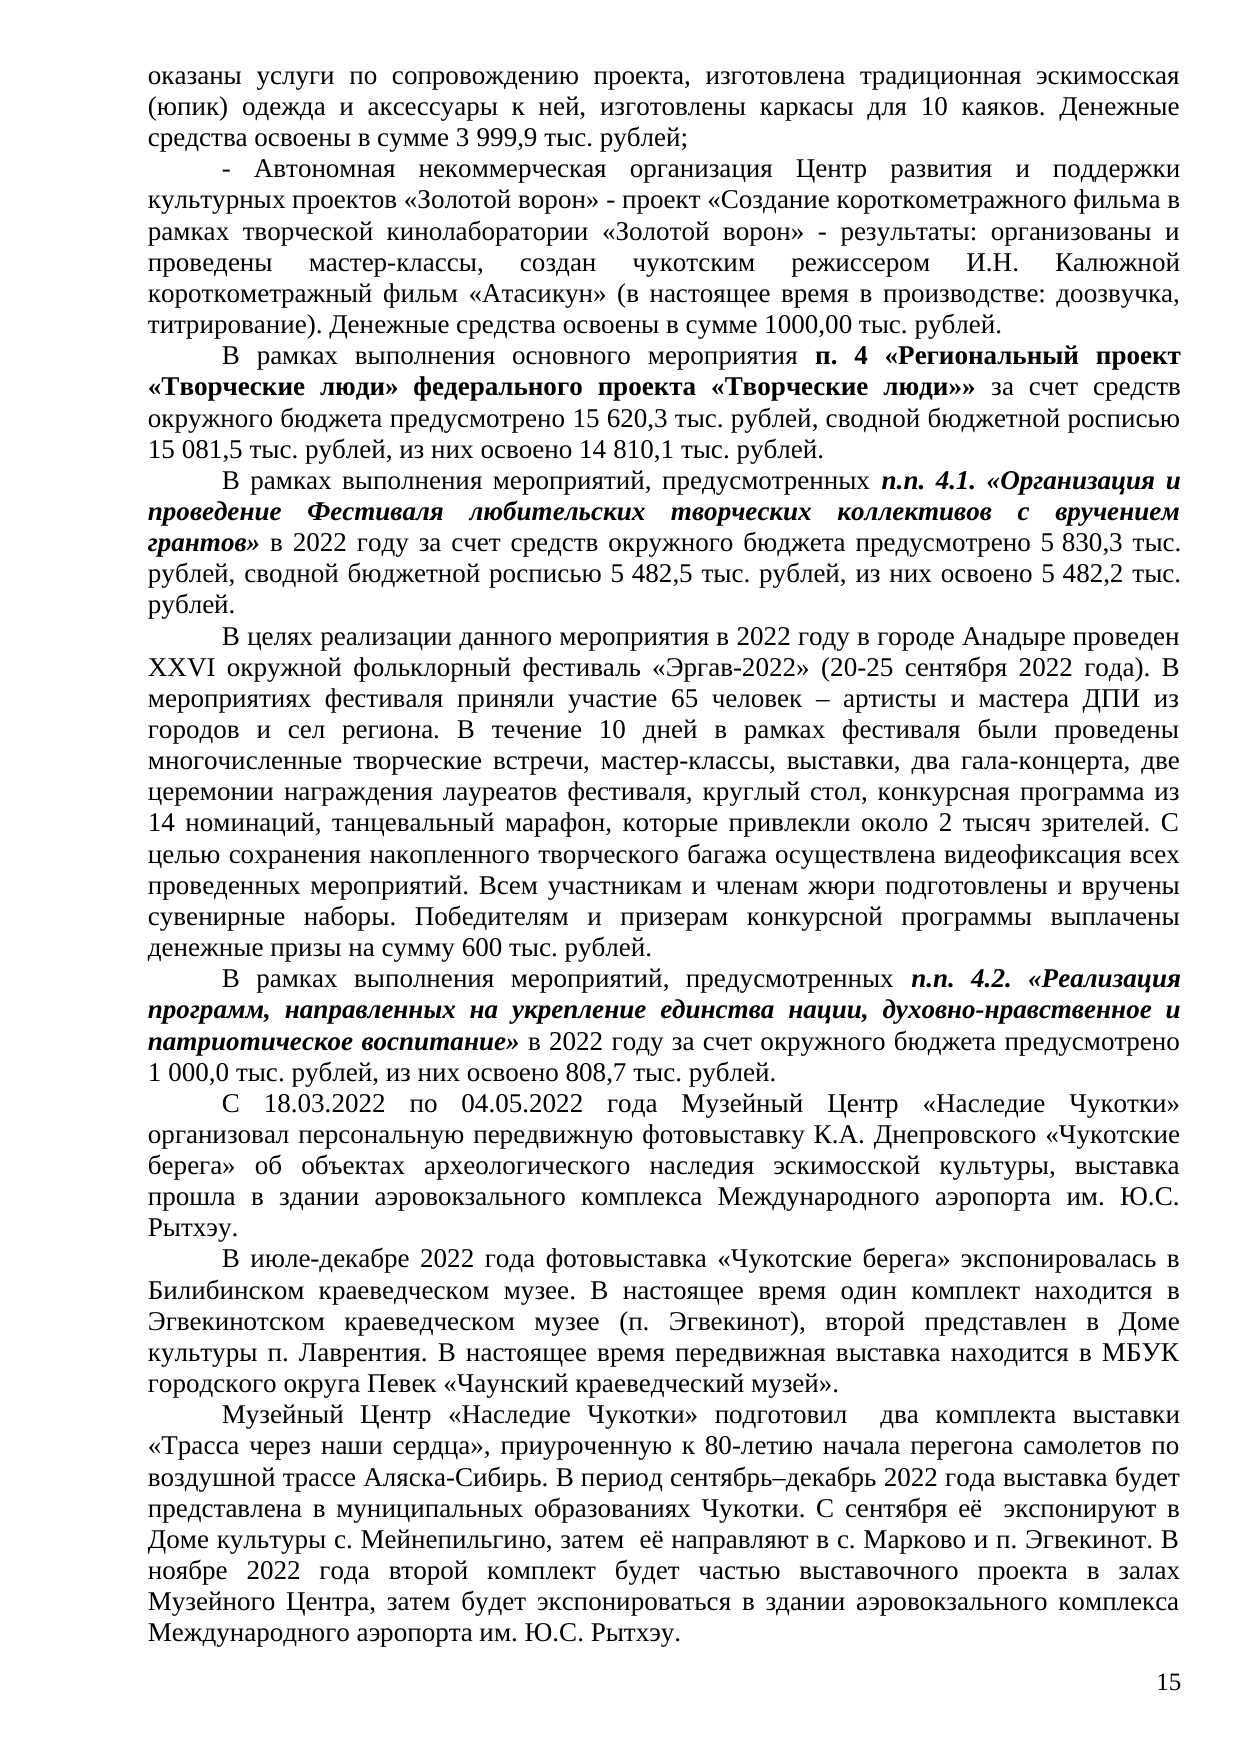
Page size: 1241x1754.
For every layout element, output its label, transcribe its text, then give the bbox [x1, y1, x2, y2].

text В рамках выполнения мероприятий, предусмотренных п.п. 4.2. «Реализация программ, направленных на укрепление единства нации, духовно-нравственное и патриотическое воспитание» в 2022 году за счет окружного бюджета предусмотрено 1 000,0 тыс. рублей, из них освоено 808,7 тыс. рублей. [148, 962, 1181, 1087]
text В июле-декабре 2022 года фотовыставка «Чукотские берега» экспонировалась в Билибинском краеведческом музее. В настоящее время один комплект находится в Эгвекинотском краеведческом музее (п. Эгвекинот), второй представлен в Доме культуры п. Лаврентия. В настоящее время передвижная выставка находится в МБУК городского округа Певек «Чаунский краеведческий музей». [148, 1243, 1181, 1398]
text В целях реализации данного мероприятия в 2022 году в городе Анадыре проведен XXVI окружной фольклорный фестиваль «Эргав-2022» (20-25 сентября 2022 года). В мероприятиях фестиваля приняли участие 65 человек – артисты и мастера ДПИ из городов и сел региона. В течение 10 дней в рамках фестиваля были проведены многочисленные творческие встречи, мастер-классы, выставки, два гала-концерта, две церемонии награждения лауреатов фестиваля, круглый стол, конкурсная программа из 14 номинаций, танцевальный марафон, которые привлекли около 2 тысяч зрителей. С целью сохранения накопленного творческого багажа осуществлена видеофиксация всех проведенных мероприятий. Всем участникам и членам жюри подготовлены и вручены сувенирные наборы. Победителям и призерам конкурсной программы выплачены денежные призы на сумму 600 тыс. рублей. [148, 620, 1181, 962]
text Музейный Центр «Наследие Чукотки» подготовил два комплекта выставки «Трасса через наши сердца», приуроченную к 80-летию начала перегона самолетов по воздушной трассе Аляска-Сибирь. В период сентябрь–декабрь 2022 года выставка будет представлена в муниципальных образованиях Чукотки. С сентября её экспонируют в Доме культуры с. Мейнепильгино, затем её направляют в с. Марково и п. Эгвекинот. В ноябре 2022 года второй комплект будет частью выставочного проекта в залах Музейного Центра, затем будет экспонироваться в здании аэровокзального комплекса Международного аэропорта им. Ю.С. Рытхэу. [148, 1398, 1181, 1647]
text - Автономная некоммерческая организация Центр развития и поддержки культурных проектов «Золотой ворон» - проект «Создание короткометражного фильма в рамках творческой кинолаборатории «Золотой ворон» - результаты: организованы и проведены мастер-классы, создан чукотским режиссером И.Н. Калюжной короткометражный фильм «Атасикун» (в настоящее время в производстве: доозвучка, титрирование). Денежные средства освоены в сумме 1000,00 тыс. рублей. [148, 152, 1181, 339]
text В рамках выполнения основного мероприятия п. 4 «Региональный проект «Творческие люди» федерального проекта «Творческие люди»» за счет средств окружного бюджета предусмотрено 15 620,3 тыс. рублей, сводной бюджетной росписью 15 081,5 тыс. рублей, из них освоено 14 810,1 тыс. рублей. [148, 339, 1181, 464]
text С 18.03.2022 по 04.05.2022 года Музейный Центр «Наследие Чукотки» организовал персональную передвижную фотовыставку К.А. Днепровского «Чукотские берега» об объектах археологического наследия эскимосской культуры, выставка прошла в здании аэровокзального комплекса Международного аэропорта им. Ю.С. Рытхэу. [148, 1087, 1181, 1243]
text В рамках выполнения мероприятий, предусмотренных п.п. 4.1. «Организация и проведение Фестиваля любительских творческих коллективов с вручением грантов» в 2022 году за счет средств окружного бюджета предусмотрено 5 830,3 тыс. рублей, сводной бюджетной росписью 5 482,5 тыс. рублей, из них освоено 5 482,2 тыс. рублей. [148, 464, 1181, 620]
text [148, 59, 1181, 152]
